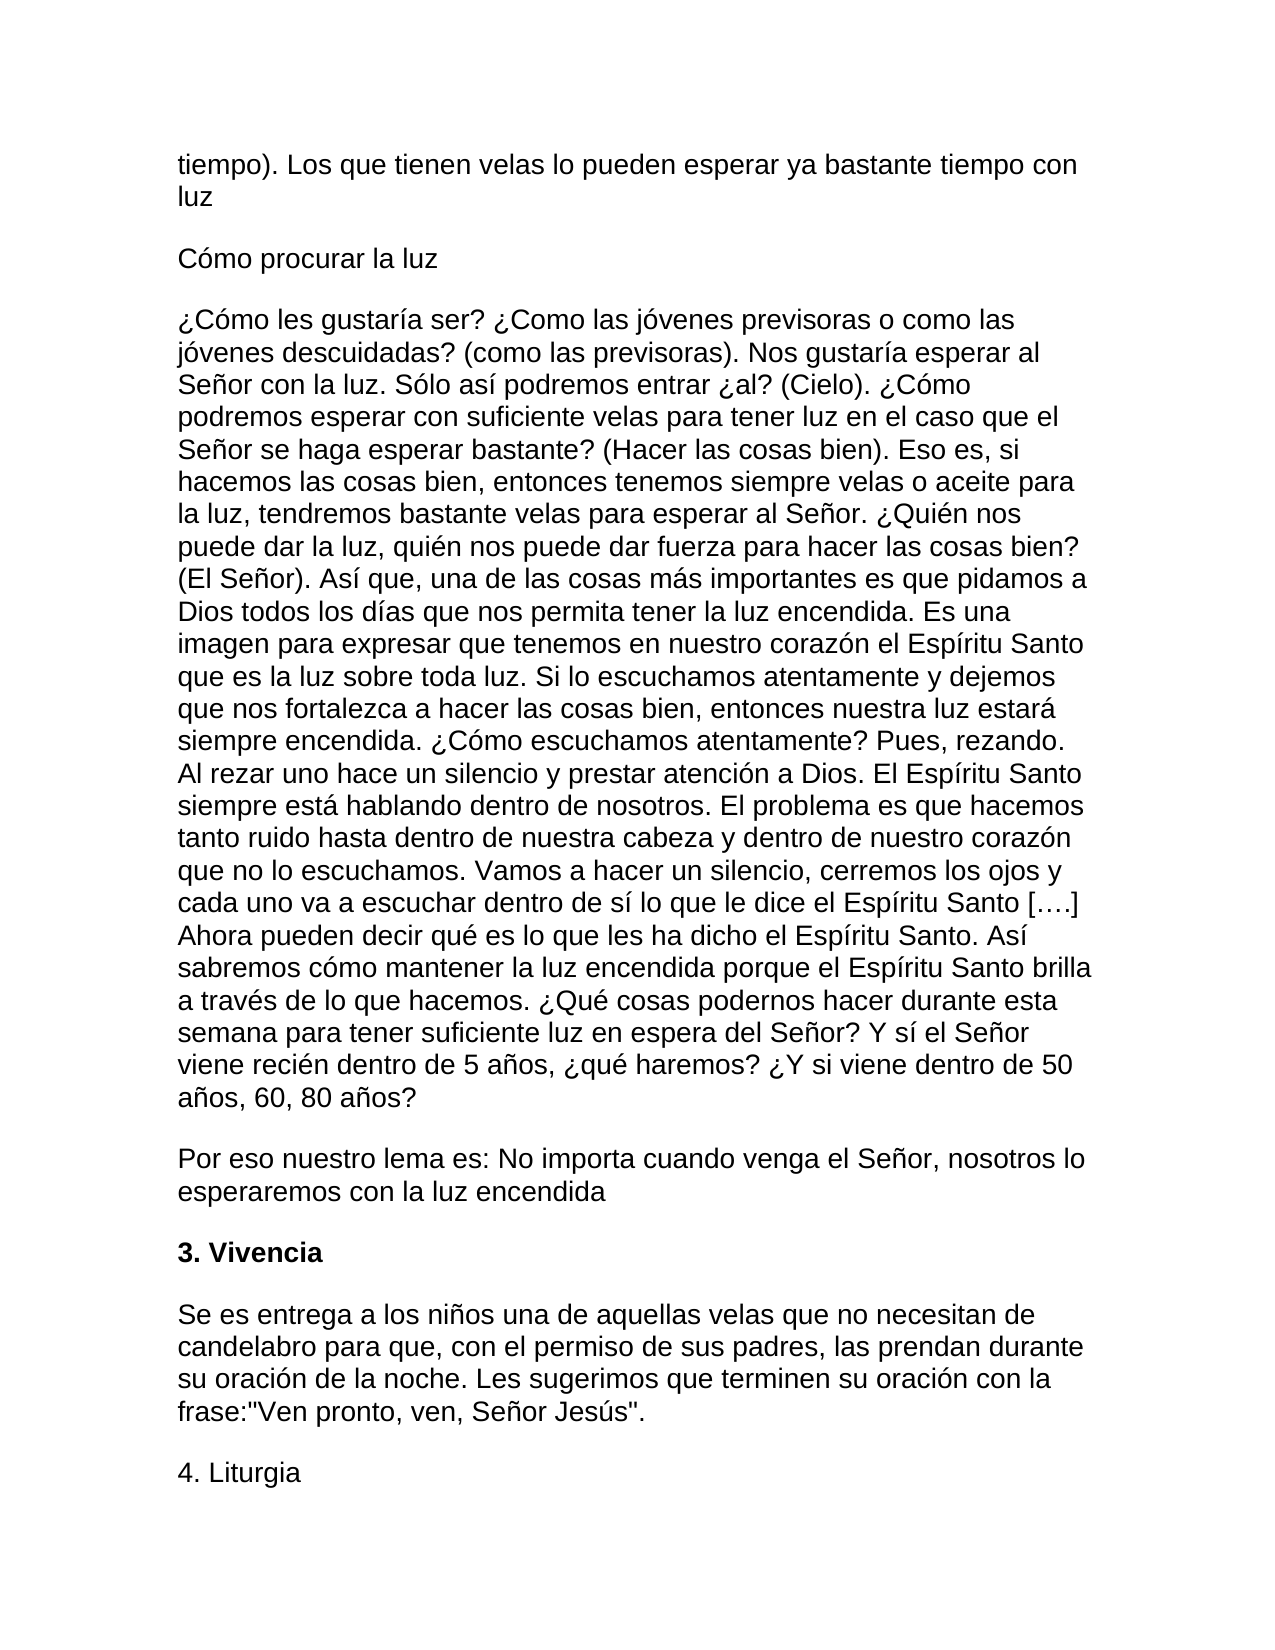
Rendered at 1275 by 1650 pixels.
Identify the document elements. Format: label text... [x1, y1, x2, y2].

text 3. Vivencia [177, 1236, 1098, 1268]
text Se es entrega a los niños una de aquellas velas que no necesitan de candelabro para que, con el permiso de sus padres, las prendan durante su oración de la noche. Les sugerimos que terminen su oración con la frase:"Ven pronto, ven, Señor Jesús". [177, 1298, 1098, 1427]
text 4. Liturgia [177, 1456, 1098, 1489]
text Por eso nuestro lema es: No importa cuando venga el Señor, nosotros lo esperaremos con la luz encendida [177, 1142, 1098, 1207]
text Cómo procurar la luz [177, 242, 1098, 274]
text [177, 148, 1098, 212]
text ¿Cómo les gustaría ser? ¿Como las jóvenes previsoras o como las jóvenes descuidadas? (como las previsoras). Nos gustaría esperar al Señor con la luz. Sólo así podremos entrar ¿al? (Cielo). ¿Cómo podremos esperar con suficiente velas para tener luz en el caso que el Señor se haga esperar bastante? (Hacer las cosas bien). Eso es, si hacemos las cosas bien, entonces tenemos siempre velas o aceite para la luz, tendremos bastante velas para esperar al Señor. ¿Quién nos puede dar la luz, quién nos puede dar fuerza para hacer las cosas bien? (El Señor). Así que, una de las cosas más importantes es que pidamos a Dios todos los días que nos permita tener la luz encendida. Es una imagen para expresar que tenemos en nuestro corazón el Espíritu Santo que es la luz sobre toda luz. Si lo escuchamos atentamente y dejemos que nos fortalezca a hacer las cosas bien, entonces nuestra luz estará siempre encendida. ¿Cómo escuchamos atentamente? Pues, rezando. Al rezar uno hace un silencio y prestar atención a Dios. El Espíritu Santo siempre está hablando dentro de nosotros. El problema es que hacemos tanto ruido hasta dentro de nuestra cabeza y dentro de nuestro corazón que no lo escuchamos. Vamos a hacer un silencio, cerremos los ojos y cada uno va a escuchar dentro de sí lo que le dice el Espíritu Santo [….] Ahora pueden decir qué es lo que les ha dicho el Espíritu Santo. Así sabremos cómo mantener la luz encendida porque el Espíritu Santo brilla a través de lo que hacemos. ¿Qué cosas podernos hacer durante esta semana para tener suficiente luz en espera del Señor? Y sí el Señor viene recién dentro de 5 años, ¿qué haremos? ¿Y si viene dentro de 50 años, 60, 80 años? [177, 303, 1098, 1113]
